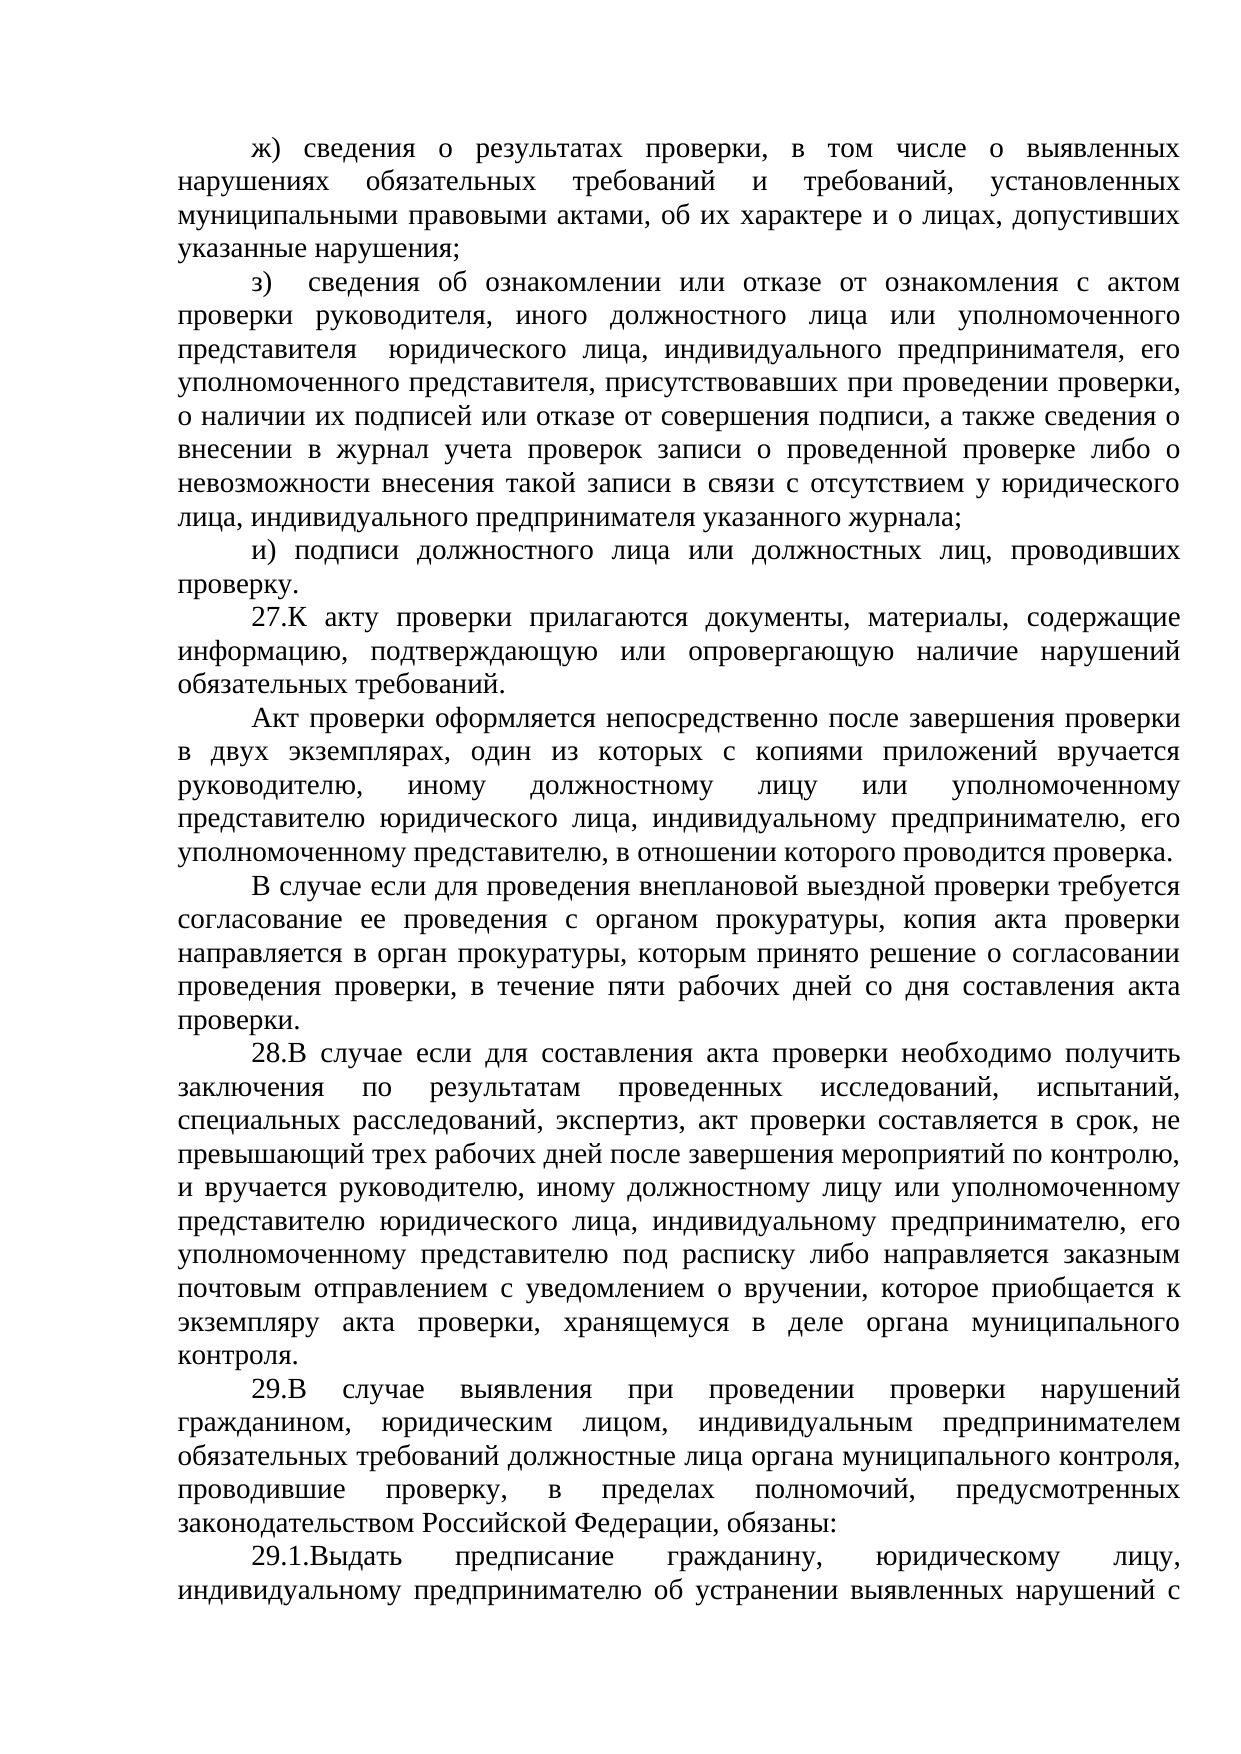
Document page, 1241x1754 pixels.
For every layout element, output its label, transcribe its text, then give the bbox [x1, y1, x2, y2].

list 27.К акту проверки прилагаются документы, материалы, содержащие информацию, подтверждающую или опровергающую наличие нарушений обязательных требований. [177, 599, 1181, 700]
list В случае если для проведения внеплановой выездной проверки требуется согласование ее проведения с органом прокуратуры, копия акта проверки направляется в орган прокуратуры, которым принято решение о согласовании проведения проверки, в течение пяти рабочих дней со дня составления акта проверки. [177, 868, 1181, 1035]
list з) сведения об ознакомлении или отказе от ознакомления с актом проверки руководителя, иного должностного лица или уполномоченного представителя юридического лица, индивидуального предпринимателя, его уполномоченного представителя, присутствовавших при проведении проверки, о наличии их подписей или отказе от совершения подписи, а также сведения о внесении в журнал учета проверок записи о проведенной проверке либо о невозможности внесения такой записи в связи с отсутствием у юридического лица, индивидуального предпринимателя указанного журнала; [177, 264, 1181, 532]
list Акт проверки оформляется непосредственно после завершения проверки в двух экземплярах, один из которых с копиями приложений вручается руководителю, иному должностному лицу или уполномоченному представителю юридического лица, индивидуальному предпринимателю, его уполномоченному представителю, в отношении которого проводится проверка. [177, 700, 1181, 868]
list 29.В случае выявления при проведении проверки нарушений гражданином, юридическим лицом, индивидуальным предпринимателем обязательных требований должностные лица органа муниципального контроля, проводившие проверку, в пределах полномочий, предусмотренных законодательством Российской Федерации, обязаны: [177, 1371, 1181, 1538]
list 28.В случае если для составления акта проверки необходимо получить заключения по результатам проведенных исследований, испытаний, специальных расследований, экспертиз, акт проверки составляется в срок, не превышающий трех рабочих дней после завершения мероприятий по контролю, и вручается руководителю, иному должностному лицу или уполномоченному представителю юридического лица, индивидуальному предпринимателю, его уполномоченному представителю под расписку либо направляется заказным почтовым отправлением с уведомлением о вручении, которое приобщается к экземпляру акта проверки, хранящемуся в деле органа муниципального контроля. [177, 1035, 1181, 1371]
list и) подписи должностного лица или должностных лиц, проводивших проверку. [177, 532, 1181, 599]
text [177, 1538, 1181, 1606]
list ж) сведения о результатах проверки, в том числе о выявленных нарушениях обязательных требований и требований, установленных муниципальными правовыми актами, об их характере и о лицах, допустивших указанные нарушения; [177, 130, 1181, 264]
